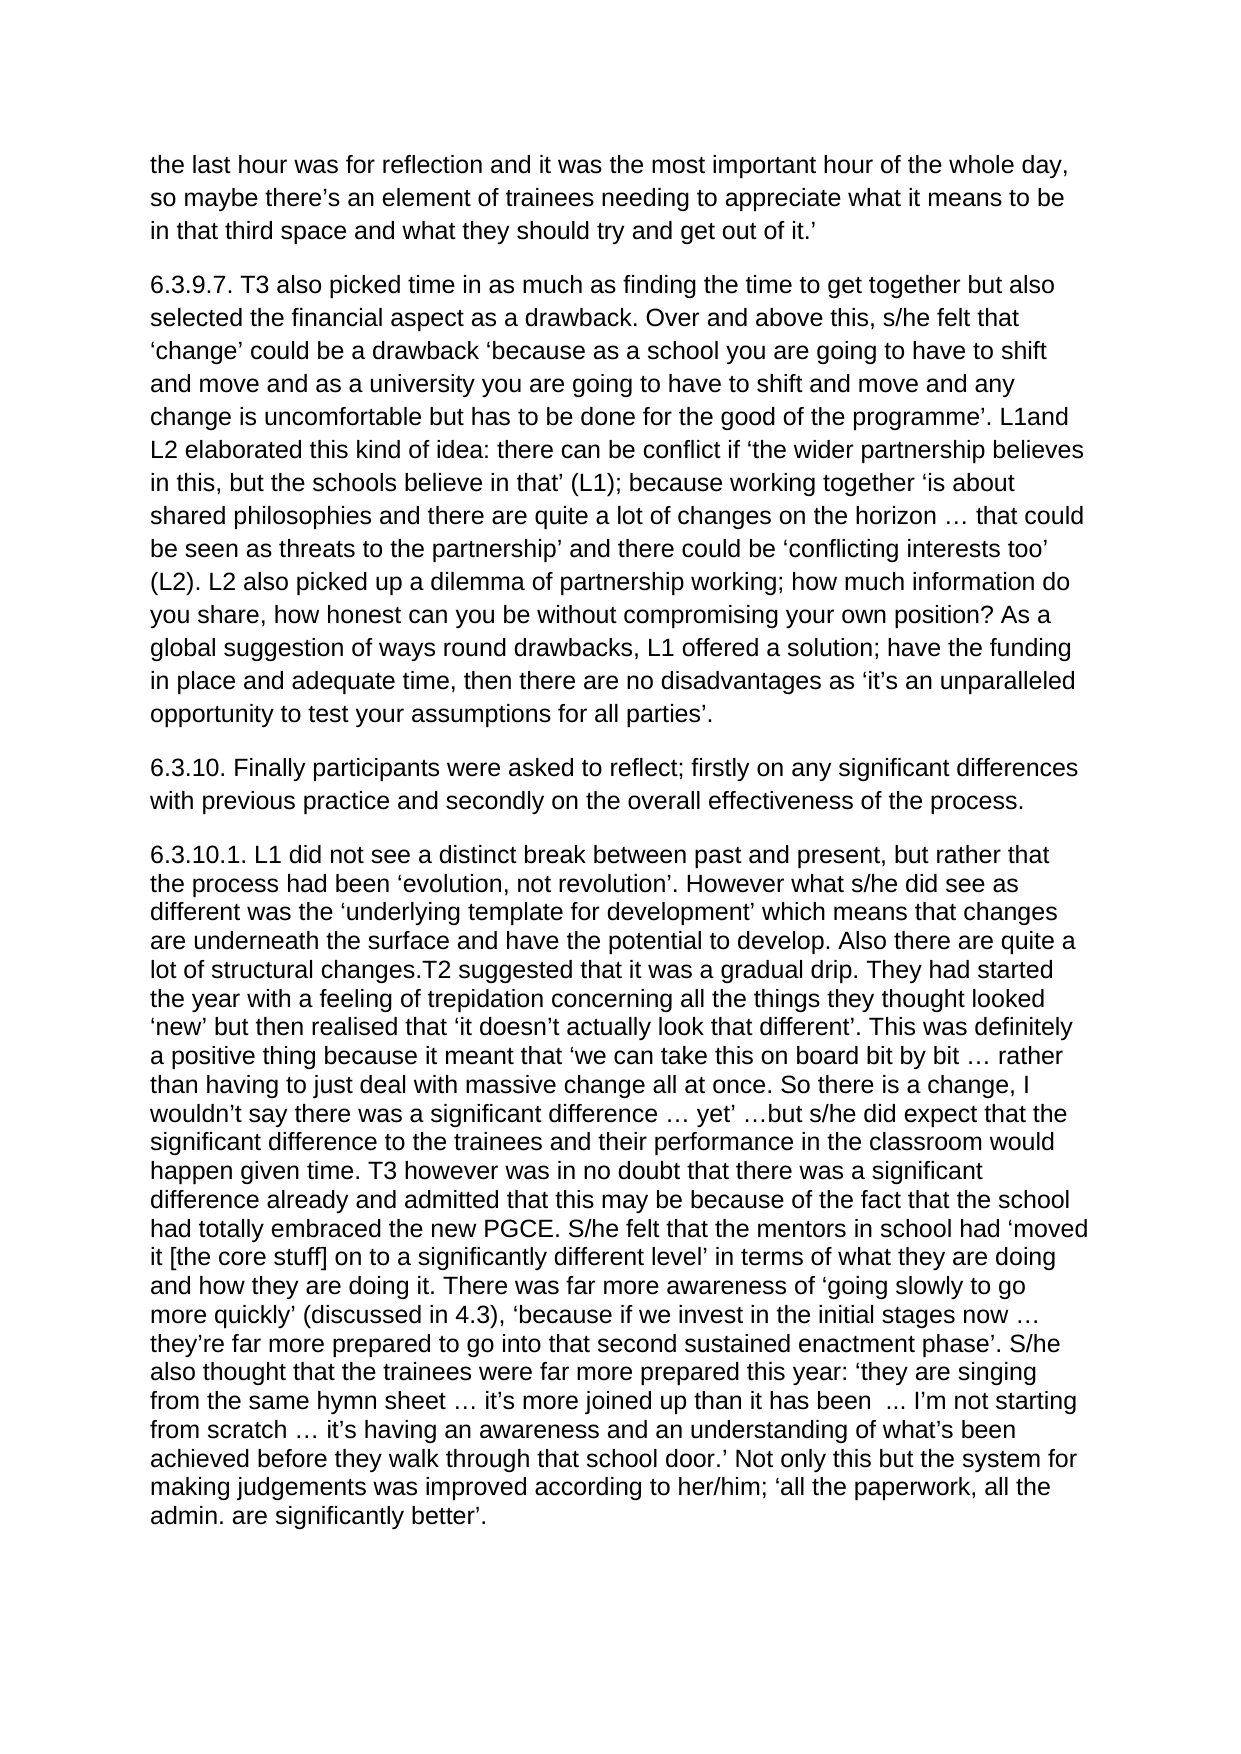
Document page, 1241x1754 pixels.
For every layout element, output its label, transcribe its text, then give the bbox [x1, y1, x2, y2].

text 6.3.9.7. T3 also picked time in as much as finding the time to get together but also selected the financial aspect as a drawback. Over and above this, s/he felt that ‘change’ could be a drawback ‘because as a school you are going to have to shift and move and as a university you are going to have to shift and move and any change is uncomfortable but has to be done for the good of the programme’. L1and L2 elaborated this kind of idea: there can be conflict if ‘the wider partnership believes in this, but the schools believe in that’ (L1); because working together ‘is about shared philosophies and there are quite a lot of changes on the horizon … that could be seen as threats to the partnership’ and there could be ‘conflicting interests too’ (L2). L2 also picked up a dilemma of partnership working; how much information do you share, how honest can you be without compromising your own position? As a global suggestion of ways round drawbacks, L1 offered a solution; have the funding in place and adequate time, then there are no disadvantages as ‘it’s an unparalleled opportunity to test your assumptions for all parties’. [150, 270, 1090, 728]
text 6.3.10. Finally participants were asked to reflect; firstly on any significant differences with previous practice and secondly on the overall effectiveness of the process. [150, 753, 1090, 815]
text 6.3.10.1. L1 did not see a distinct break between past and present, but rather that the process had been ‘evolution, not revolution’. However what s/he did see as different was the ‘underlying template for development’ which means that changes are underneath the surface and have the potential to develop. Also there are quite a lot of structural changes.T2 suggested that it was a gradual drip. They had started the year with a feeling of trepidation concerning all the things they thought looked ‘new’ but then realised that ‘it doesn’t actually look that different’. This was definitely a positive thing because it meant that ‘we can take this on board bit by bit … rather than having to just deal with massive change all at once. So there is a change, I wouldn’t say there was a significant difference … yet’ …but s/he did expect that the significant difference to the trainees and their performance in the classroom would happen given time. T3 however was in no doubt that there was a significant difference already and admitted that this may be because of the fact that the school had totally embraced the new PGCE. S/he felt that the mentors in school had ‘moved it [the core stuff] on to a significantly different level’ in terms of what they are doing and how they are doing it. There was far more awareness of ‘going slowly to go more quickly’ (discussed in 4.3), ‘because if we invest in the initial stages now …they’re far more prepared to go into that second sustained enactment phase’. S/he also thought that the trainees were far more prepared this year: ‘they are singing from the same hymn sheet … it’s more joined up than it has been ... I’m not starting from scratch … it’s having an awareness and an understanding of what’s been achieved before they walk through that school door.’ Not only this but the system for making judgements was improved according to her/him; ‘all the paperwork, all the admin. are significantly better’. [150, 840, 1090, 1530]
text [150, 150, 1090, 245]
